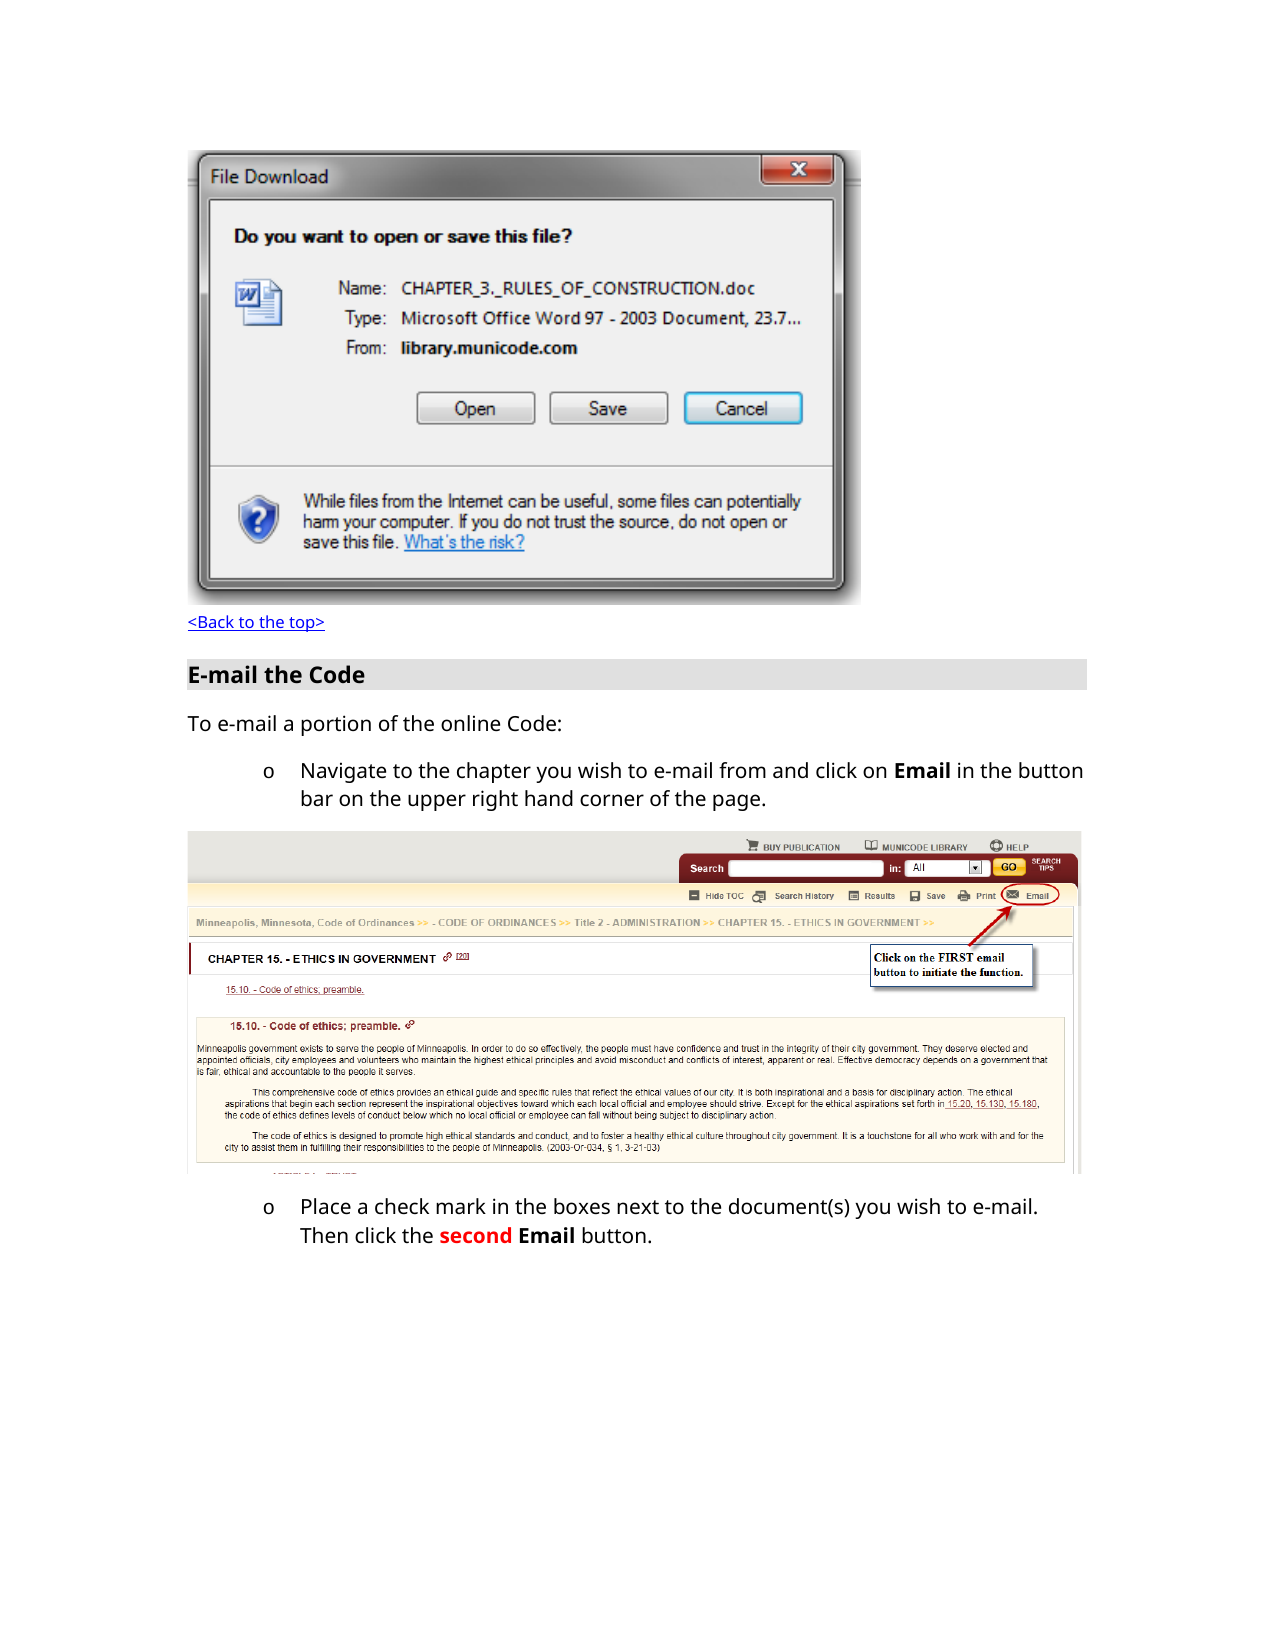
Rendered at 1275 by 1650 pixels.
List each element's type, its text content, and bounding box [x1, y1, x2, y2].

text <Back to the top> [187, 611, 1087, 634]
picture [187, 831, 1082, 1174]
picture [187, 150, 861, 605]
subtitle E-mail the Code [187, 659, 1087, 690]
text To e-mail a portion of the online Code: [187, 709, 1087, 737]
list Place a check mark in the boxes next to the document(s) you wish to e-mail. Then click the second Email button. [262, 1192, 1087, 1249]
list Navigate to the chapter you wish to e-mail from and click on Email in the button bar on the upper right hand corner of the page. [262, 756, 1087, 813]
